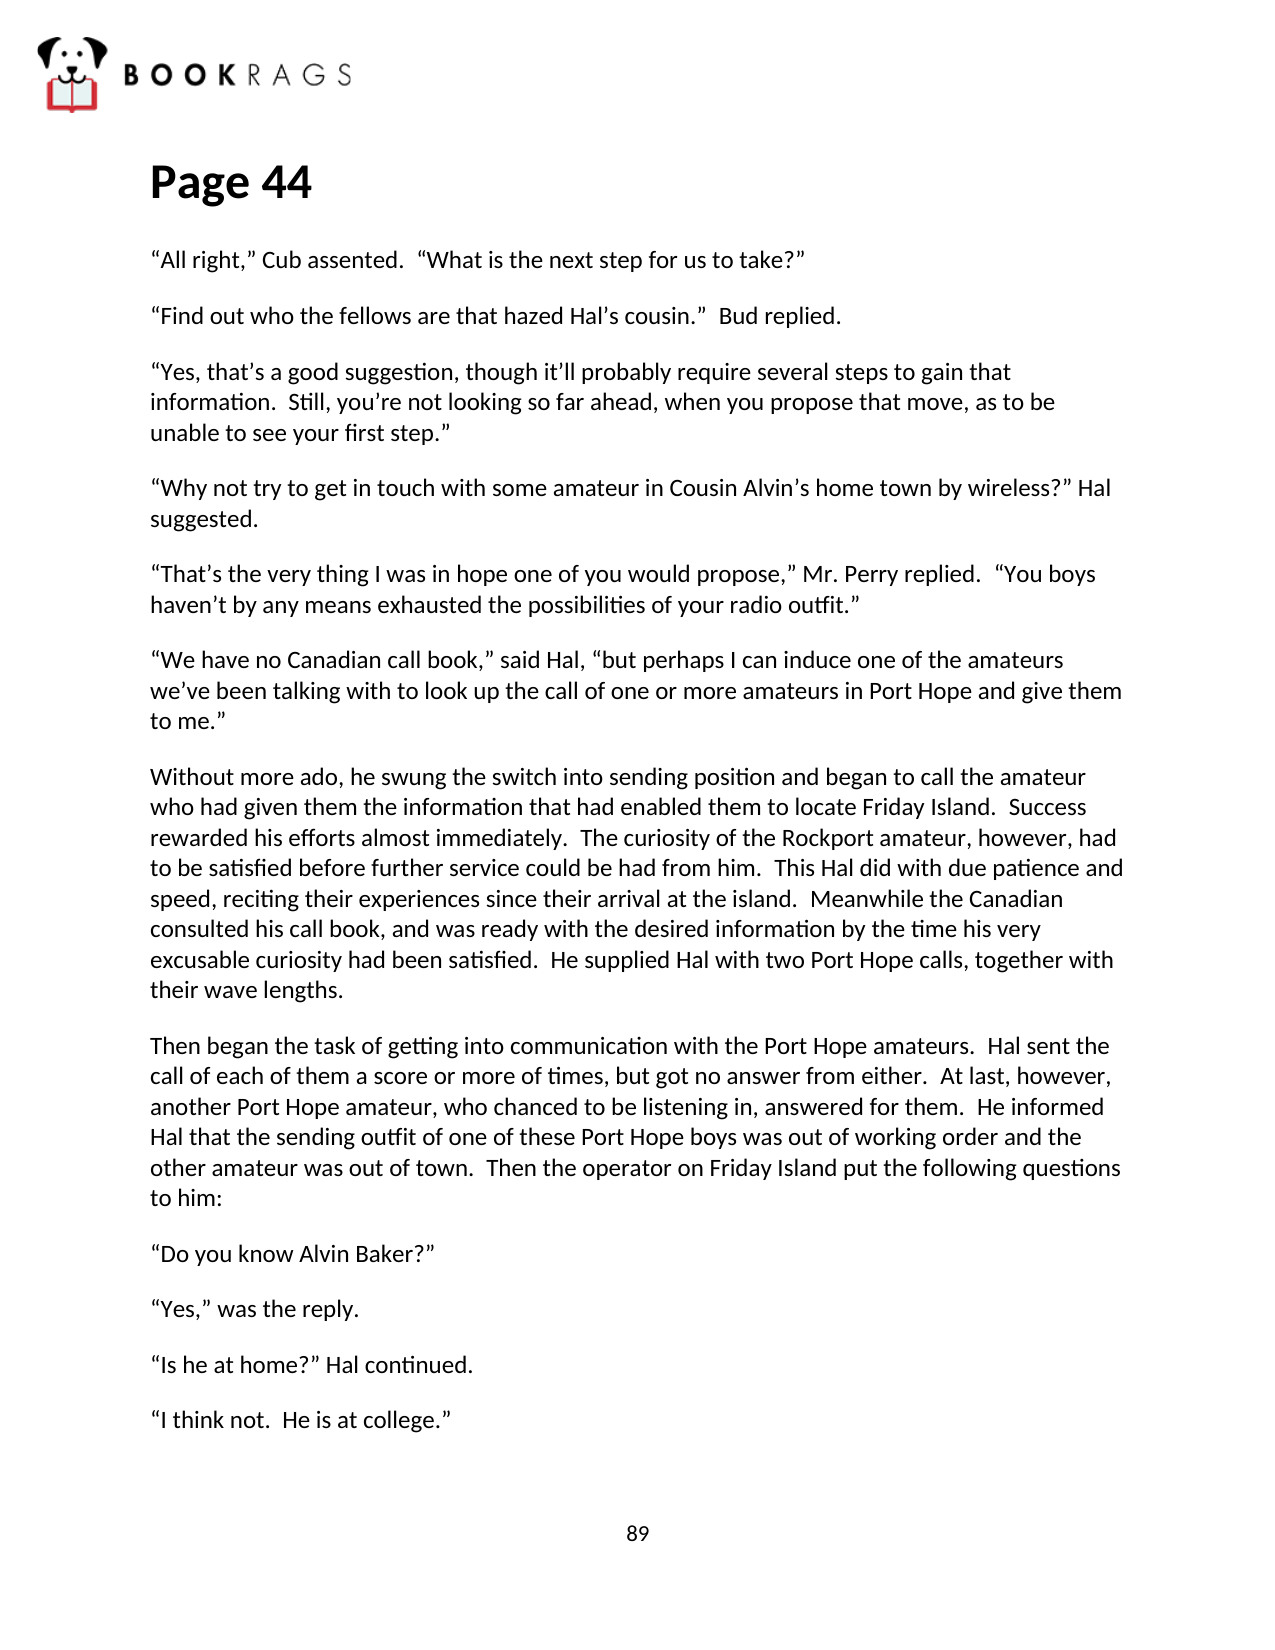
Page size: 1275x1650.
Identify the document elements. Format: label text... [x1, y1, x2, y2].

text “Is he at home?” Hal continued. [150, 1349, 1125, 1380]
text “Yes,” was the reply. [150, 1294, 1125, 1324]
text “Yes, that’s a good suggestion, though it’ll probably require several steps to gain that information. Still, you’re not looking so far ahead, when you propose that move, as to be unable to see your first step.” [150, 356, 1125, 447]
text “Why not try to get in touch with some amateur in Cousin Alvin’s home town by wireless?” Hal suggested. [150, 472, 1125, 533]
text Without more ado, he swung the switch into sending position and began to call the amateur who had given them the information that had enabled them to locate Friday Island. Success rewarded his efforts almost immediately. The curiosity of the Rockport amateur, however, had to be satisfied before further service could be had from him. This Hal did with due patience and speed, reciting their experiences since their arrival at the island. Meanwhile the Canadian consulted his call book, and was ready with the desired information by the time his very excusable curiosity had been satisfied. He supplied Hal with two Port Hope calls, together with their wave lengths. [150, 761, 1125, 1005]
text Then began the task of getting into communication with the Port Hope amateurs. Hal sent the call of each of them a score or more of times, but got no answer from either. At last, however, another Port Hope amateur, who chanced to be listening in, answered for them. He informed Hal that the sending outfit of one of these Port Hope boys was out of working order and the other amateur was out of town. Then the operator on Friday Island put the following questions to him: [150, 1030, 1125, 1213]
text “Find out who the fellows are that hazed Hal’s cousin.” Bud replied. [150, 300, 1125, 331]
text “Do you know Alvin Baker?” [150, 1238, 1125, 1269]
picture [37, 37, 351, 113]
text “All right,” Cub assented. “What is the next step for us to take?” [150, 244, 1125, 275]
text “That’s the very thing I was in hope one of you would propose,” Mr. Perry replied. “You boys haven’t by any means exhausted the possibilities of your radio outfit.” [150, 558, 1125, 619]
text “We have no Canadian call book,” said Hal, “but perhaps I can induce one of the amateurs we’ve been talking with to look up the call of one or more amateurs in Port Hope and give them to me.” [150, 644, 1125, 736]
text “I think not. He is at college.” [150, 1405, 1125, 1435]
text Page 44 [150, 150, 1125, 211]
